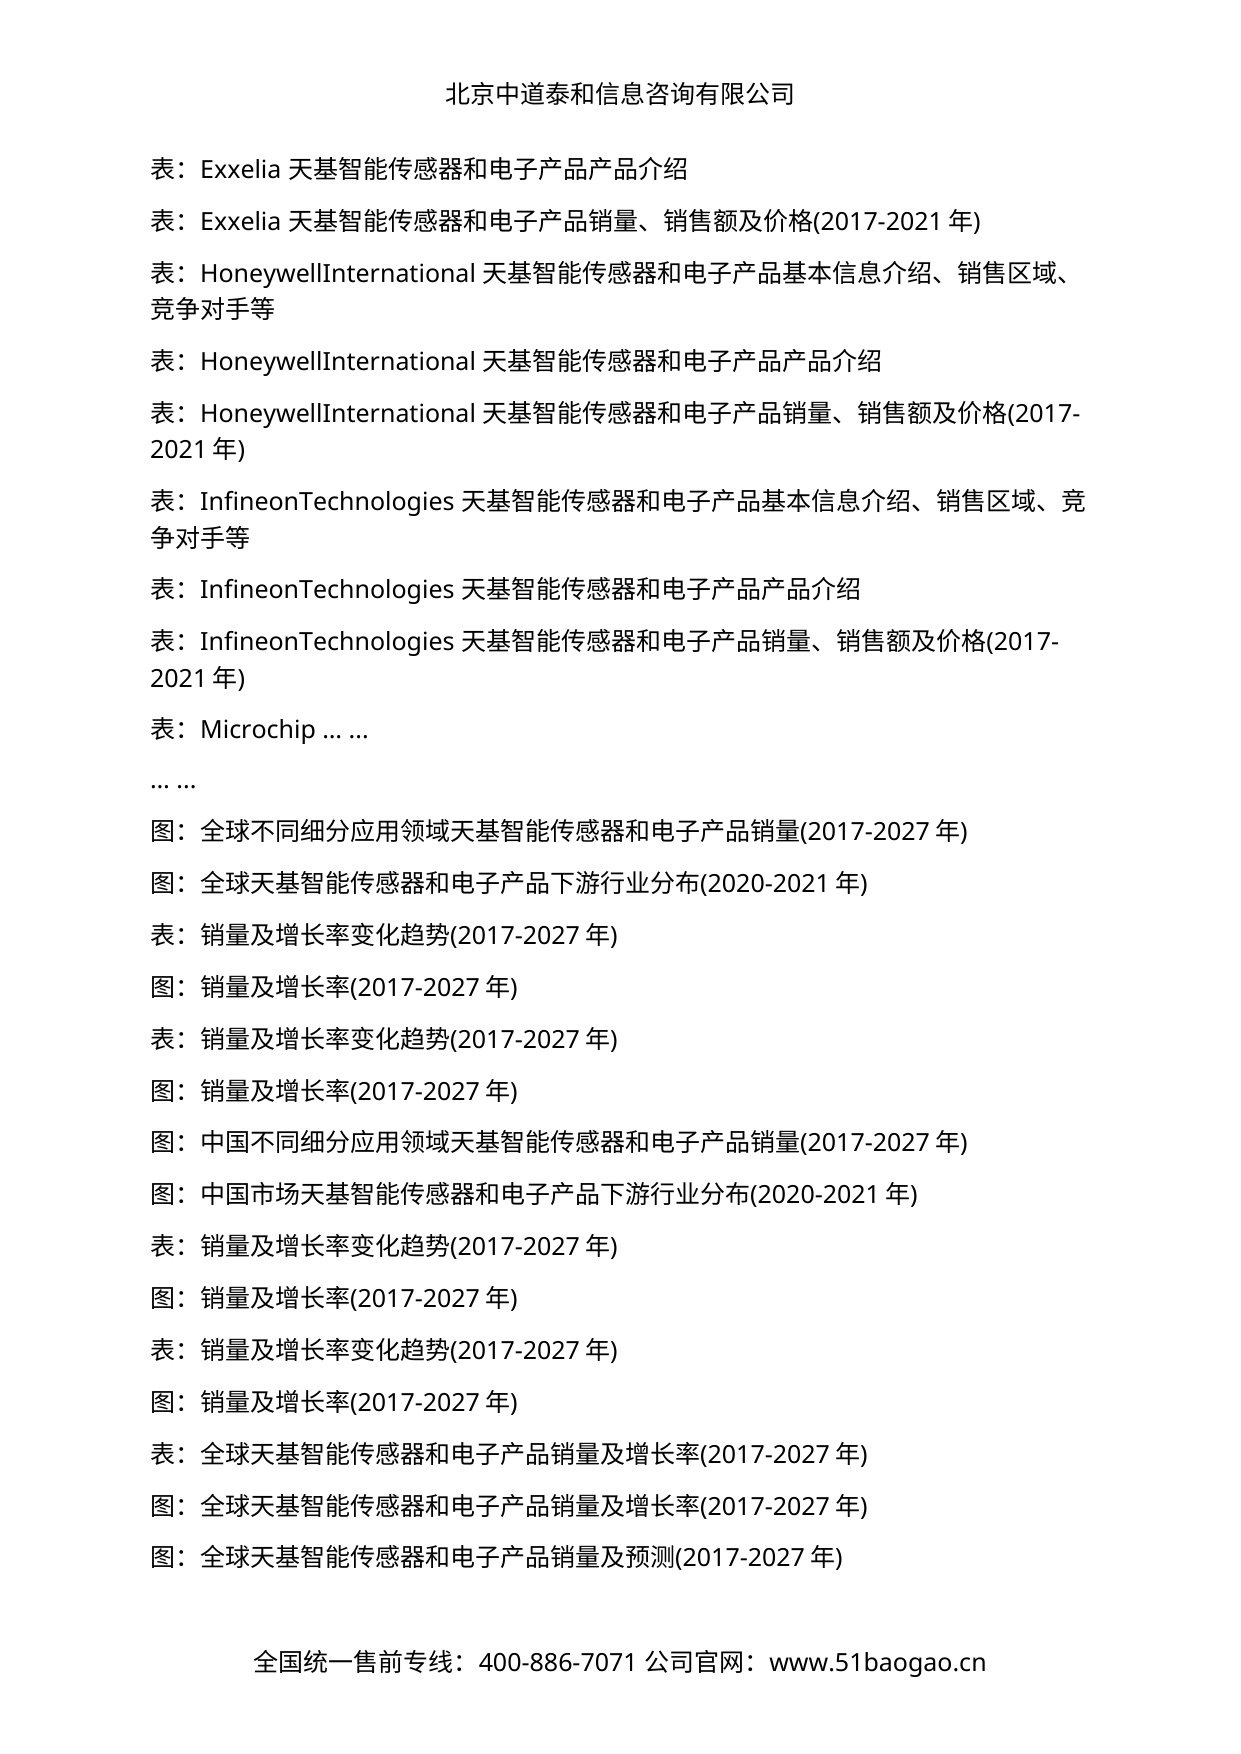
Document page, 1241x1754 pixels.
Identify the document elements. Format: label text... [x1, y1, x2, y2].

text 表：销量及增长率变化趋势(2017-2027年) [150, 1227, 1090, 1263]
text 图：中国市场天基智能传感器和电子产品下游行业分布(2020-2021年) [150, 1175, 1090, 1211]
text 表：InfineonTechnologies 天基智能传感器和电子产品产品介绍 [150, 570, 1090, 606]
text 图：销量及增长率(2017-2027年) [150, 967, 1090, 1003]
text 表：全球天基智能传感器和电子产品销量及增长率(2017-2027年) [150, 1434, 1090, 1470]
text 图：全球天基智能传感器和电子产品销量及增长率(2017-2027年) [150, 1486, 1090, 1522]
text 表：销量及增长率变化趋势(2017-2027年) [150, 1330, 1090, 1367]
text 表：Exxelia 天基智能传感器和电子产品产品介绍 [150, 150, 1090, 186]
text 表：InfineonTechnologies 天基智能传感器和电子产品销量、销售额及价格(2017-2021年) [150, 622, 1090, 694]
text 表：销量及增长率变化趋势(2017-2027年) [150, 915, 1090, 952]
text 图：销量及增长率(2017-2027年) [150, 1071, 1090, 1107]
text 图：中国不同细分应用领域天基智能传感器和电子产品销量(2017-2027年) [150, 1123, 1090, 1159]
text 图：全球不同细分应用领域天基智能传感器和电子产品销量(2017-2027年) [150, 812, 1090, 848]
text 图：销量及增长率(2017-2027年) [150, 1382, 1090, 1418]
text … ... [150, 762, 1090, 796]
text 图：销量及增长率(2017-2027年) [150, 1278, 1090, 1315]
text 表：Exxelia 天基智能传感器和电子产品销量、销售额及价格(2017-2021年) [150, 202, 1090, 238]
text 表：InfineonTechnologies 天基智能传感器和电子产品基本信息介绍、销售区域、竞争对手等 [150, 482, 1090, 554]
text 表：Microchip … ... [150, 710, 1090, 746]
text 表：HoneywellInternational 天基智能传感器和电子产品销量、销售额及价格(2017-2021年) [150, 394, 1090, 466]
text 表：销量及增长率变化趋势(2017-2027年) [150, 1019, 1090, 1055]
text 表：HoneywellInternational 天基智能传感器和电子产品基本信息介绍、销售区域、竞争对手等 [150, 254, 1090, 326]
text 表：HoneywellInternational 天基智能传感器和电子产品产品介绍 [150, 342, 1090, 378]
text 图：全球天基智能传感器和电子产品下游行业分布(2020-2021年) [150, 863, 1090, 900]
text 图：全球天基智能传感器和电子产品销量及预测(2017-2027年) [150, 1538, 1090, 1574]
